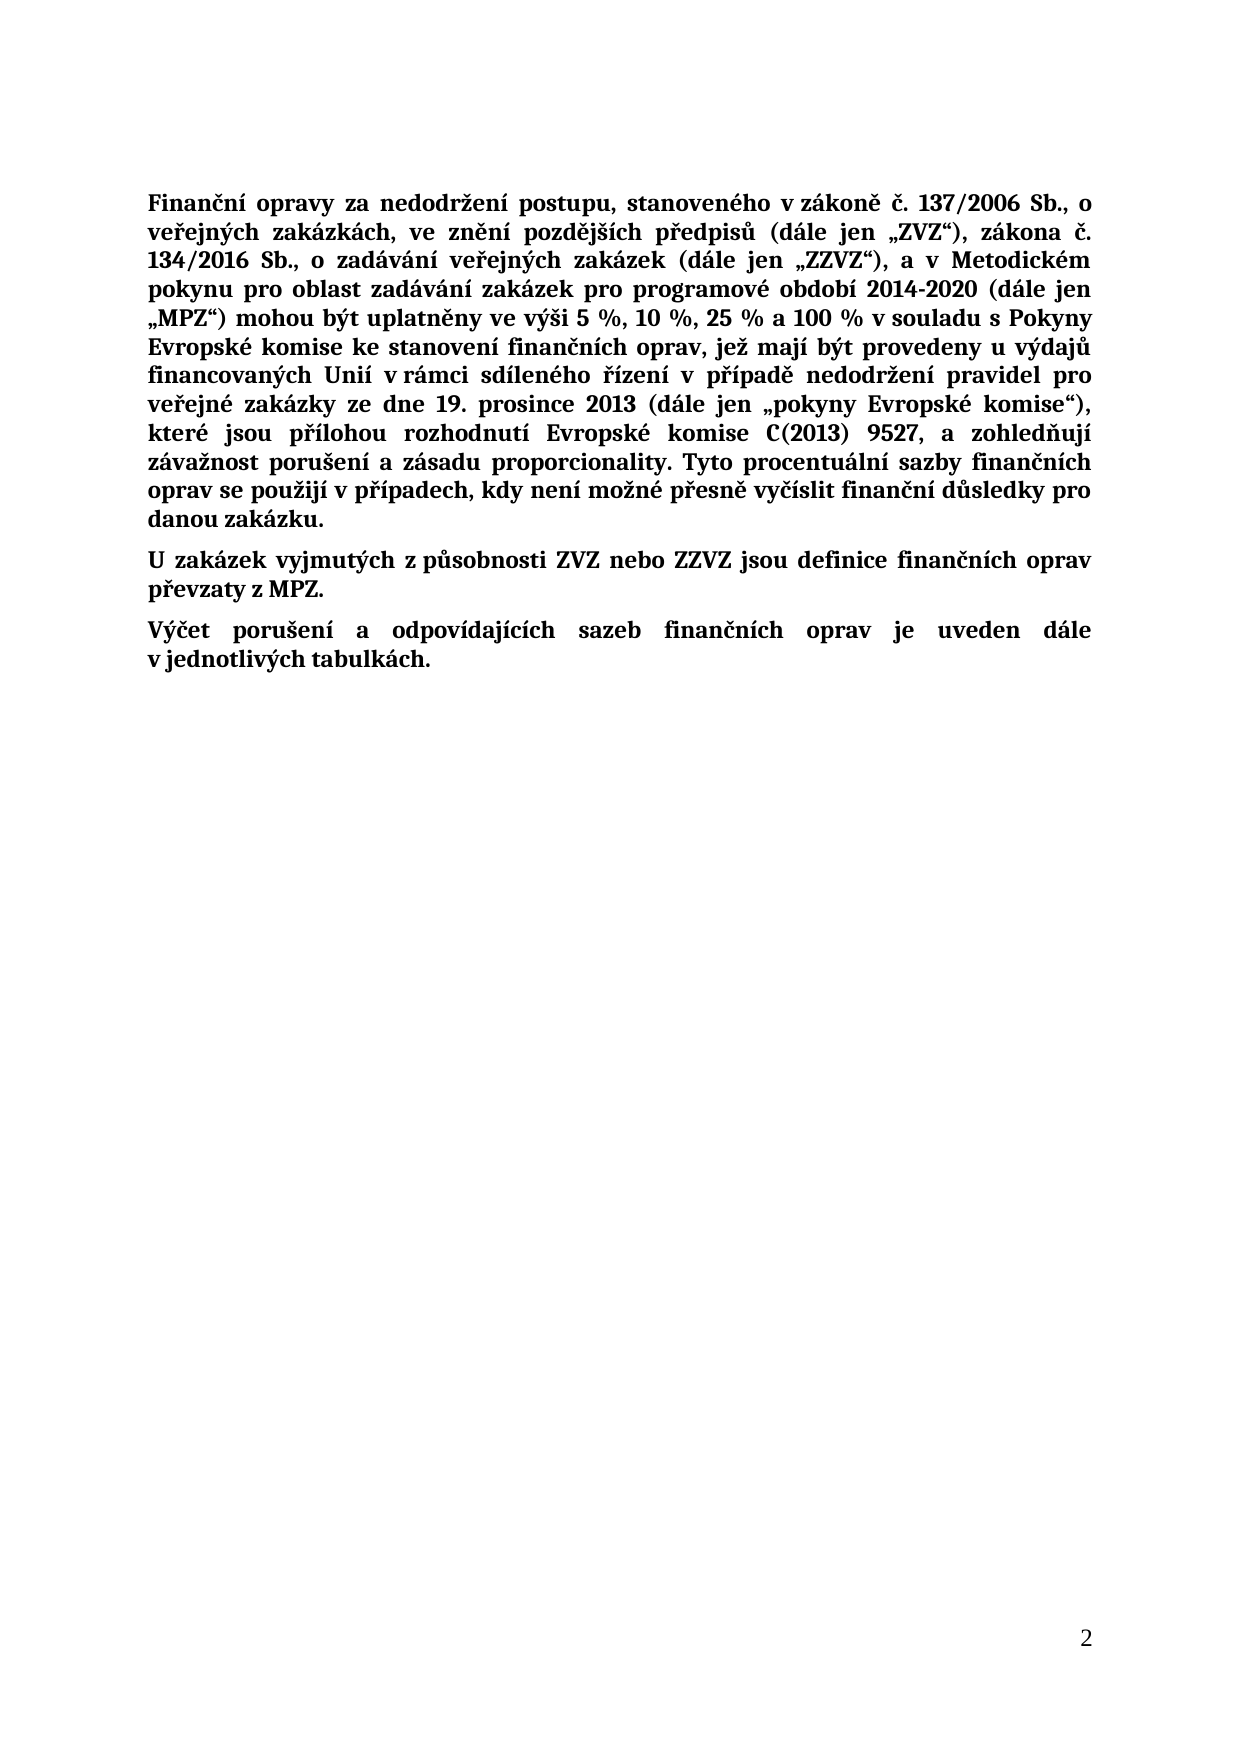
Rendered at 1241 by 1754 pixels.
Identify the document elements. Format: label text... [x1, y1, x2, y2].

text Výčet porušení a odpovídajících sazeb finančních oprav je uveden dále v jednotlivých tabulkách. [148, 616, 1093, 674]
text Finanční opravy za nedodržení postupu, stanoveného v zákoně č. 137/2006 Sb., o veřejných zakázkách, ve znění pozdějších předpisů (dále jen „ZVZ“), zákona č. 134/2016 Sb., o zadávání veřejných zakázek (dále jen „ZZVZ“), a v Metodickém pokynu pro oblast zadávání zakázek pro programové období 2014-2020 (dále jen „MPZ“) mohou být uplatněny ve výši 5 %, 10 %, 25 % a 100 % v souladu s Pokyny Evropské komise ke stanovení finančních oprav, jež mají být provedeny u výdajů financovaných Unií v rámci sdíleného řízení v případě nedodržení pravidel pro veřejné zakázky ze dne 19. prosince 2013 (dále jen „pokyny Evropské komise“), které jsou přílohou rozhodnutí Evropské komise C(2013) 9527, a zohledňují závažnost porušení a zásadu proporcionality. Tyto procentuální sazby finančních oprav se použijí v případech, kdy není možné přesně vyčíslit finanční důsledky pro danou zakázku. [148, 189, 1093, 534]
text U zakázek vyjmutých z působnosti ZVZ nebo ZZVZ jsou definice finančních oprav převzaty z MPZ. [148, 546, 1093, 604]
